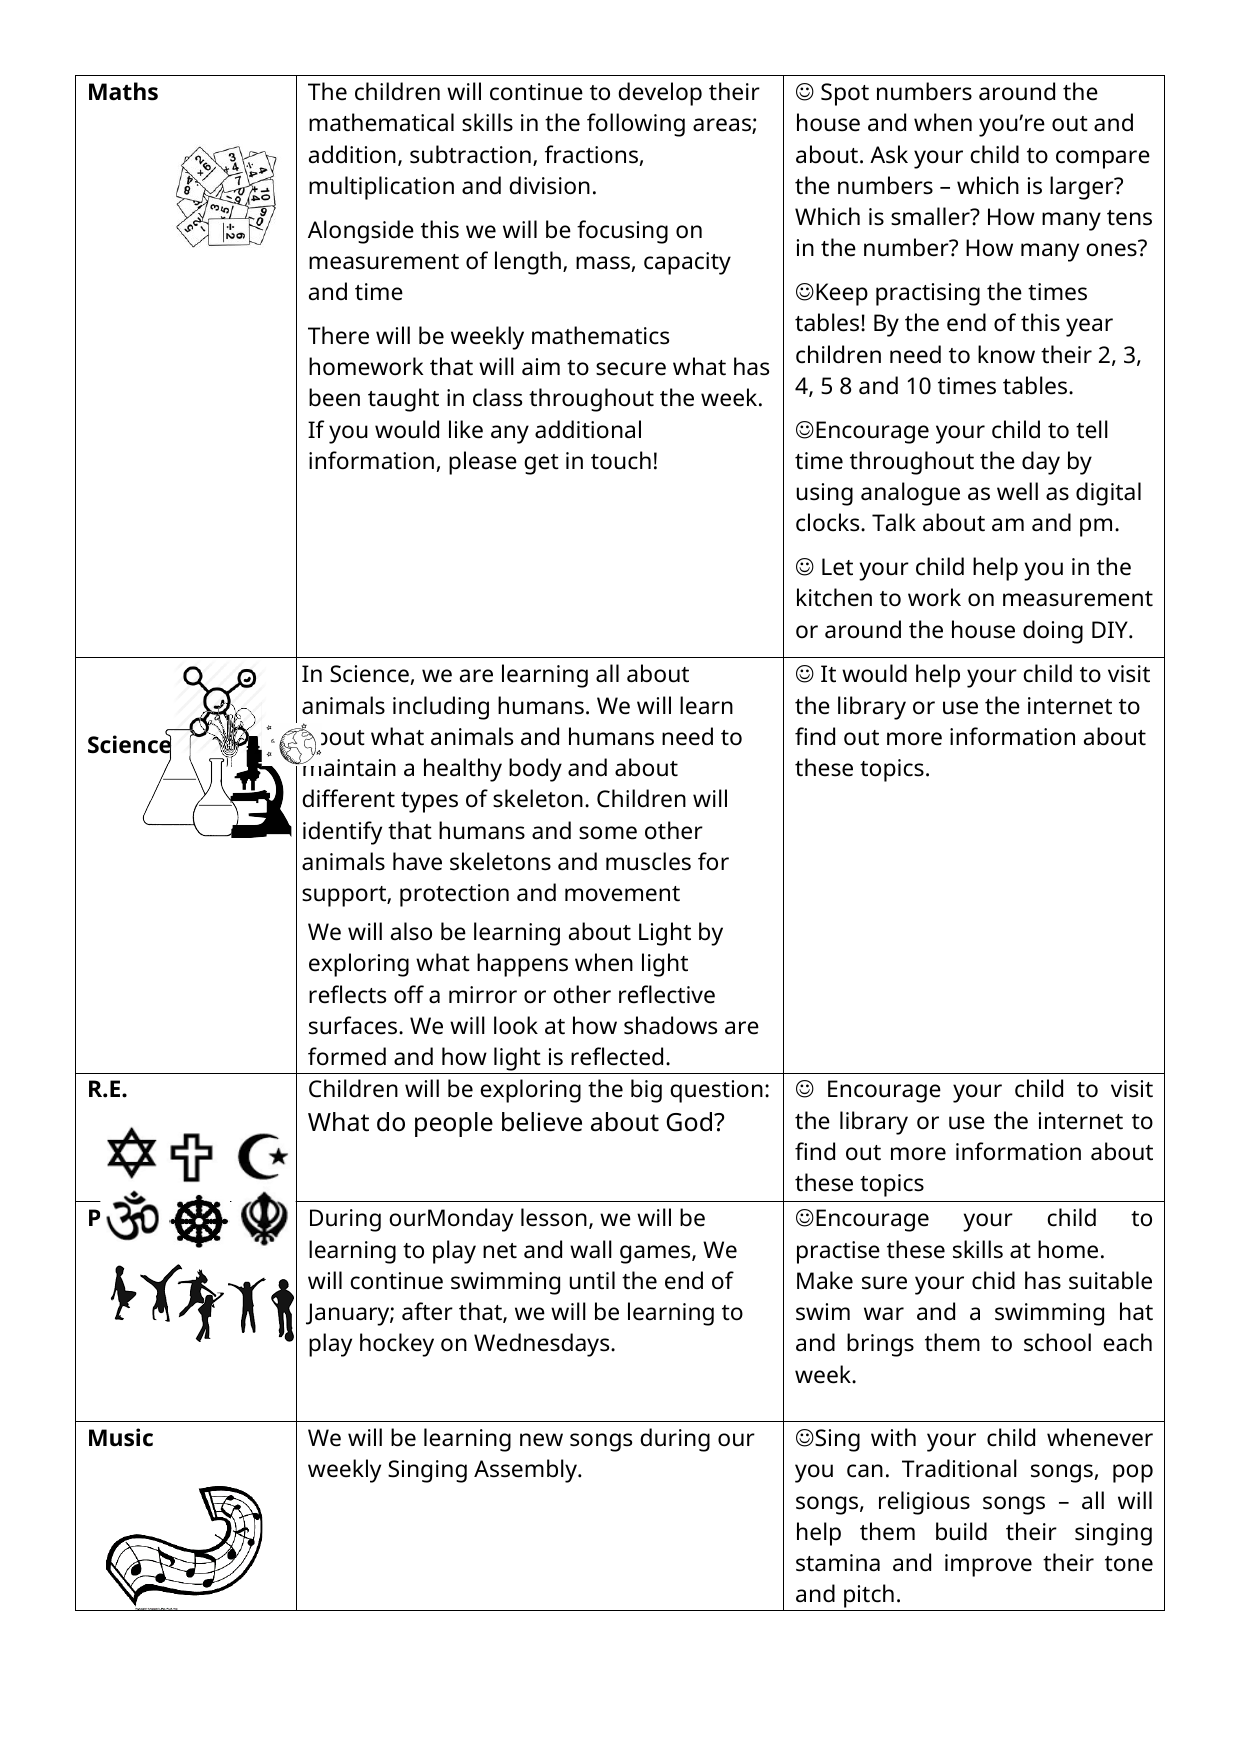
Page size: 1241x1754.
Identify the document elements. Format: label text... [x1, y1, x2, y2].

table_cell It would help your child to visit the library or use the internet to find out more information about these topics. [784, 658, 1164, 1072]
table_cell In Science, we are learning all about animals including humans. We will learn about what animals and humans need to maintain a healthy body and about different types of skeleton. Children will identify that humans and some other animals have skeletons and muscles for support, protection and movement We will also be learning about Light by exploring what happens when light reflects off a mirror or other reflective surfaces. We will look at how shadows are formed and how light is reflected. [297, 658, 783, 1072]
picture [231, 1118, 296, 1252]
table_cell Maths [76, 76, 296, 657]
table_cell We will be learning new songs during our weekly Singing Assembly. [297, 1422, 783, 1609]
table_cell Spot numbers around the house and when you’re out and about. Ask your child to compare the numbers – which is larger? Which is smaller? How many tens in the number? How many ones? Keep practising the times tables! By the end of this year children need to know their 2, 3, 4, 5 8 and 10 times tables. Encourage your child to tell time throughout the day by using analogue as well as digital clocks. Talk about am and pm. Let your child help you in the kitchen to work on measurement or around the house doing DIY. [784, 76, 1164, 657]
table_cell Science [76, 658, 296, 1072]
table_cell Music [76, 1422, 296, 1609]
table_cell Encourage your child to visit the library or use the internet to find out more information about these topics [784, 1074, 1164, 1201]
table_cell Encourage your child to practise these skills at home. Make sure your chid has suitable swim war and a swimming hat and brings them to school each week. [784, 1202, 1164, 1421]
table_cell P.E. [76, 1202, 296, 1421]
picture [167, 140, 292, 255]
picture [106, 1486, 263, 1610]
picture [100, 1122, 230, 1248]
table_cell The children will continue to develop their mathematical skills in the following areas; addition, subtraction, fractions, multiplication and division. Alongside this we will be focusing on measurement of length, mass, capacity and time There will be weekly mathematics homework that will aim to secure what has been taught in class throughout the week. If you would like any additional information, please get in touch! [297, 76, 783, 657]
table_cell Children will be exploring the big question: What do people believe about God? [297, 1074, 783, 1201]
table_cell During ourMonday lesson, we will be learning to play net and wall games, We will continue swimming until the end of January; after that, we will be learning to play hockey on Wednesdays. [297, 1202, 783, 1421]
table_cell Sing with your child whenever you can. Traditional songs, pop songs, religious songs – all will help them build their singing stamina and improve their tone and pitch. [784, 1422, 1164, 1609]
picture [137, 658, 322, 838]
picture [99, 1251, 305, 1348]
table_cell R.E. [76, 1074, 296, 1201]
